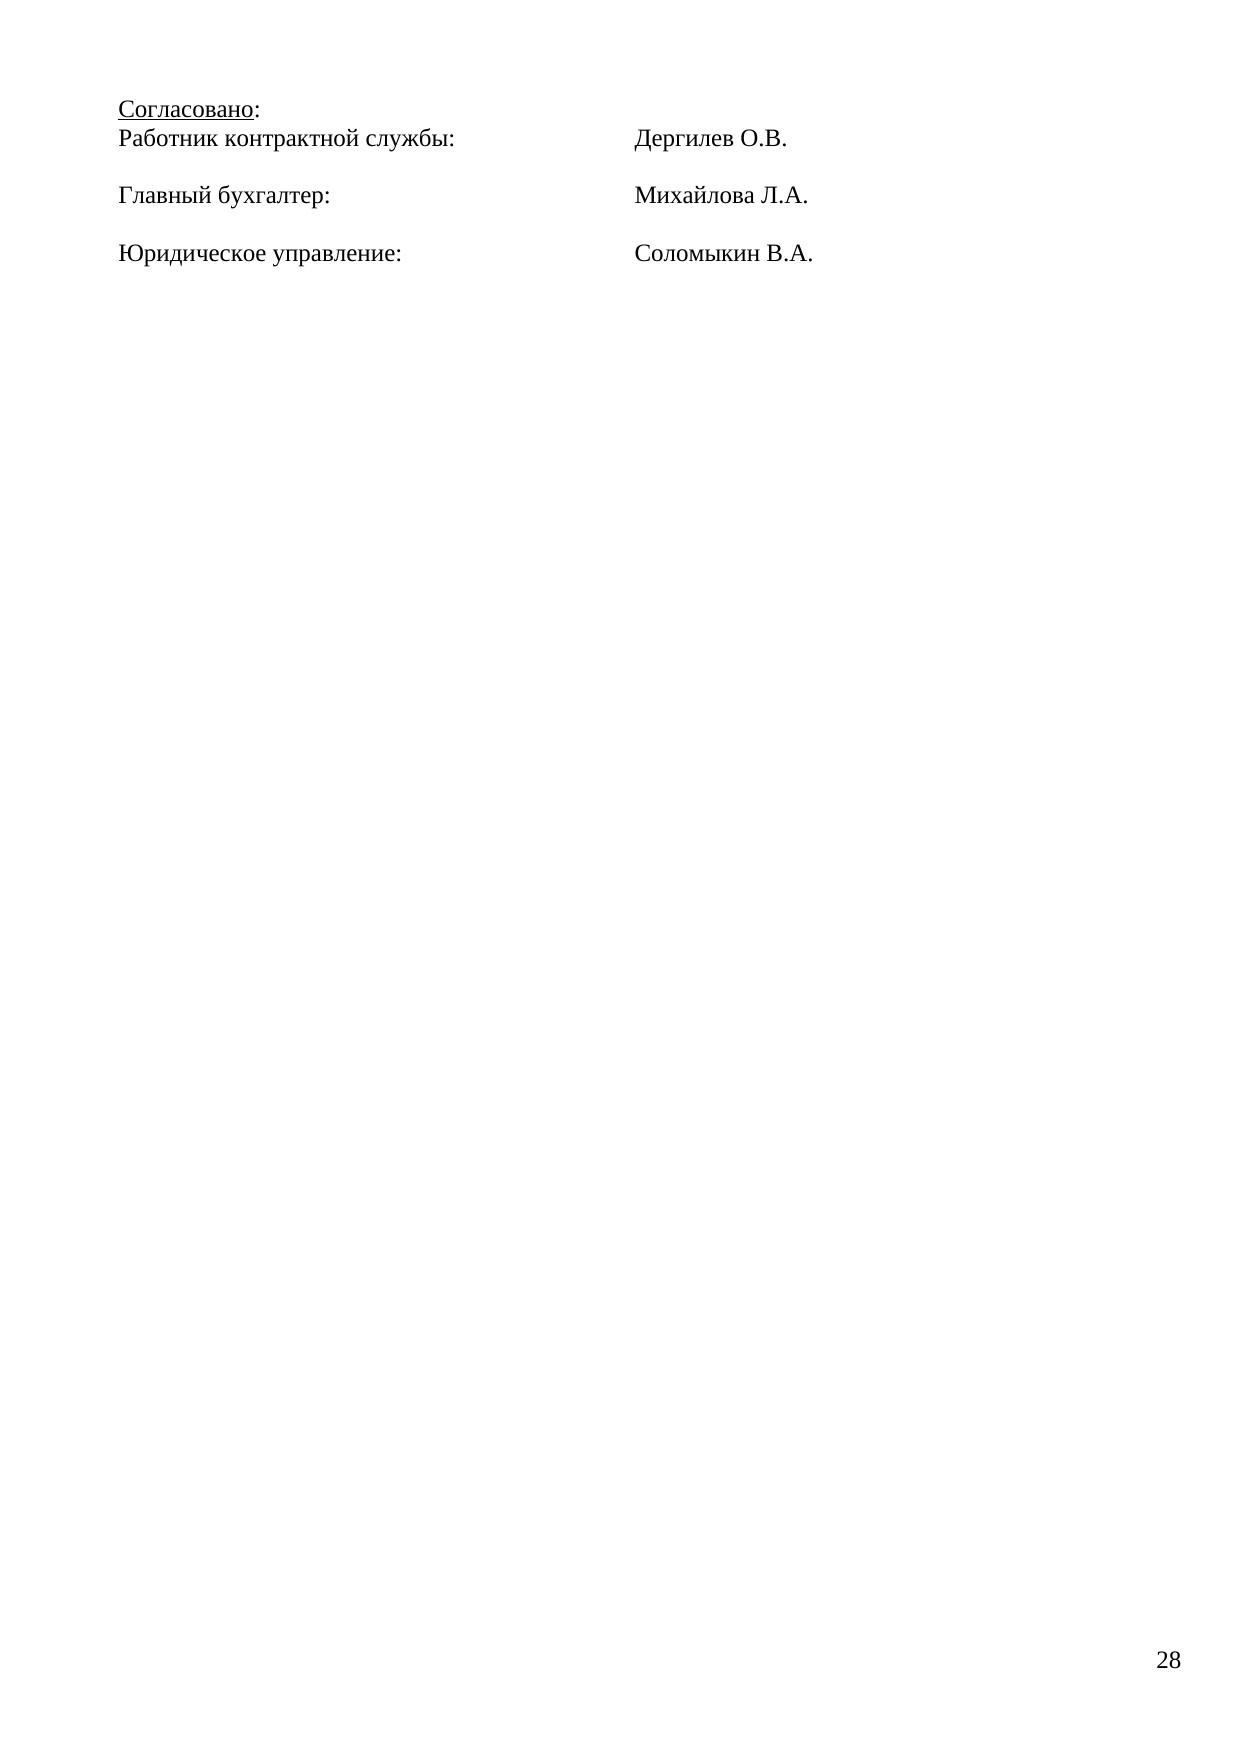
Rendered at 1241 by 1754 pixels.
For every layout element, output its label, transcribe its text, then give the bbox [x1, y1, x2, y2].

text Главный бухгалтер: Михайлова Л.А. [118, 180, 1181, 209]
text Юридическое управление: Соломыкин В.А. [118, 238, 1181, 266]
text Согласовано: [118, 94, 1181, 123]
text Работник контрактной службы: Дергилев О.В. [118, 123, 1181, 151]
